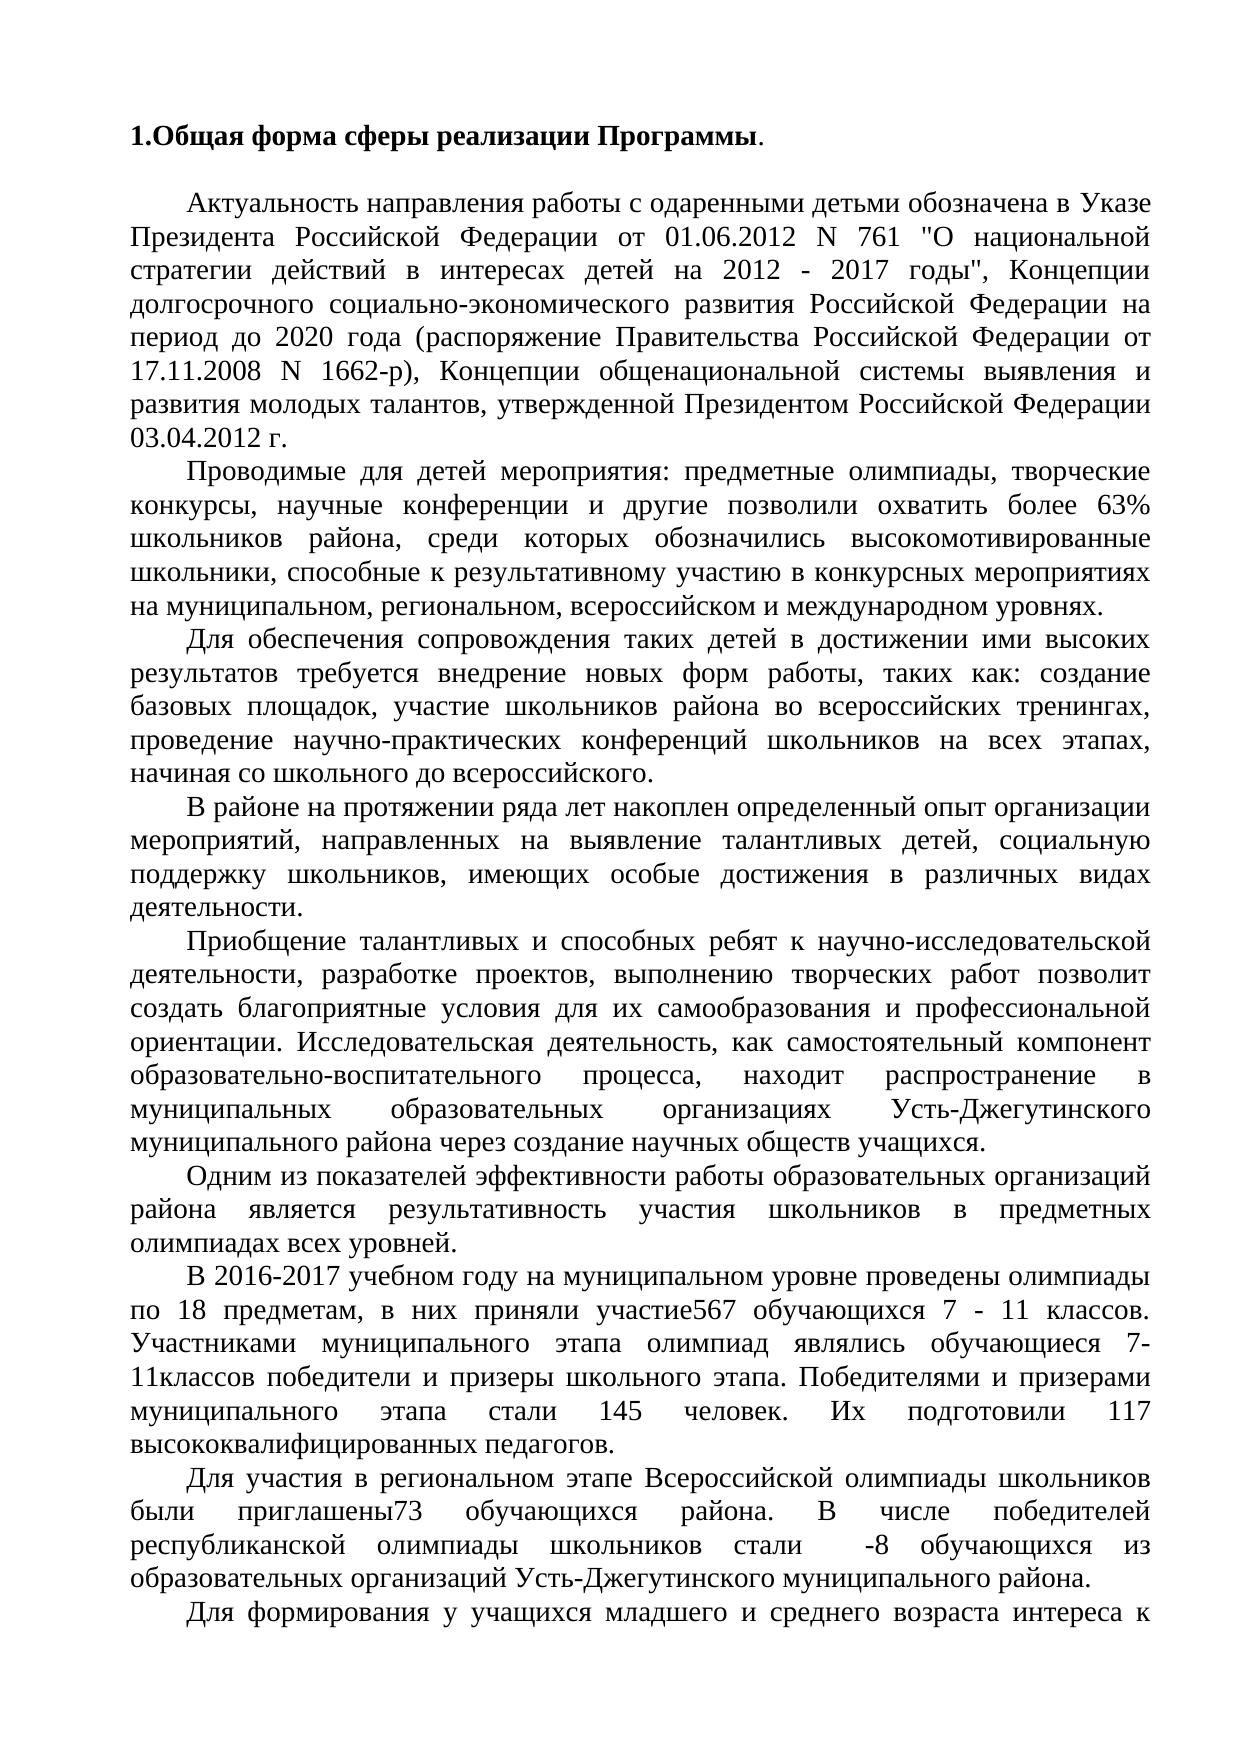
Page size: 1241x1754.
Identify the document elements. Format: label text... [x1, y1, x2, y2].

text Для обеспечения сопровождения таких детей в достижении ими высоких результатов требуется внедрение новых форм работы, таких как: создание базовых площадок, участие школьников района во всероссийских тренингах, проведение научно-практических конференций школьников на всех этапах, начиная со школьного до всероссийского. [130, 621, 1152, 789]
text Для участия в региональном этапе Всероссийской олимпиады школьников были приглашены73 обучающихся района. В числе победителей республиканской олимпиады школьников стали -8 обучающихся из образовательных организаций Усть-Джегутинского муниципального района. [130, 1460, 1152, 1594]
text Актуальность направления работы с одаренными детьми обозначена в Указе Президента Российской Федерации от 01.06.2012 N 761 "О национальной стратегии действий в интересах детей на 2012 - 2017 годы", Концепции долгосрочного социально-экономического развития Российской Федерации на период до 2020 года (распоряжение Правительства Российской Федерации от 17.11.2008 N 1662-р), Концепции общенациональной системы выявления и развития молодых талантов, утвержденной Президентом Российской Федерации 03.04.2012 г. [130, 185, 1152, 453]
text Проводимые для детей мероприятия: предметные олимпиады, творческие конкурсы, научные конференции и другие позволили охватить более 63% школьников района, среди которых обозначились высокомотивированные школьники, способные к результативному участию в конкурсных мероприятиях на муниципальном, региональном, всероссийском и международном уровнях. [130, 453, 1152, 621]
text 1.Общая форма сферы реализации Программы. [130, 118, 1152, 152]
text В районе на протяжении ряда лет накоплен определенный опыт организации мероприятий, направленных на выявление талантливых детей, социальную поддержку школьников, имеющих особые достижения в различных видах деятельности. [130, 789, 1152, 923]
text Приобщение талантливых и способных ребят к научно-исследовательской деятельности, разработке проектов, выполнению творческих работ позволит создать благоприятные условия для их самообразования и профессиональной ориентации. Исследовательская деятельность, как самостоятельный компонент образовательно-воспитательного процесса, находит распространение в муниципальных образовательных организациях Усть-Джегутинского муниципального района через создание научных обществ учащихся. [130, 923, 1152, 1158]
text В 2016-2017 учебном году на муниципальном уровне проведены олимпиады по 18 предметам, в них приняли участие567 обучающихся 7 - 11 классов. Участниками муниципального этапа олимпиад являлись обучающиеся 7-11классов победители и призеры школьного этапа. Победителями и призерами муниципального этапа стали 145 человек. Их подготовили 117 высококвалифицированных педагогов. [130, 1258, 1152, 1460]
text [130, 1594, 1152, 1627]
text Одним из показателей эффективности работы образовательных организаций района является результативность участия школьников в предметных олимпиадах всех уровней. [130, 1158, 1152, 1258]
